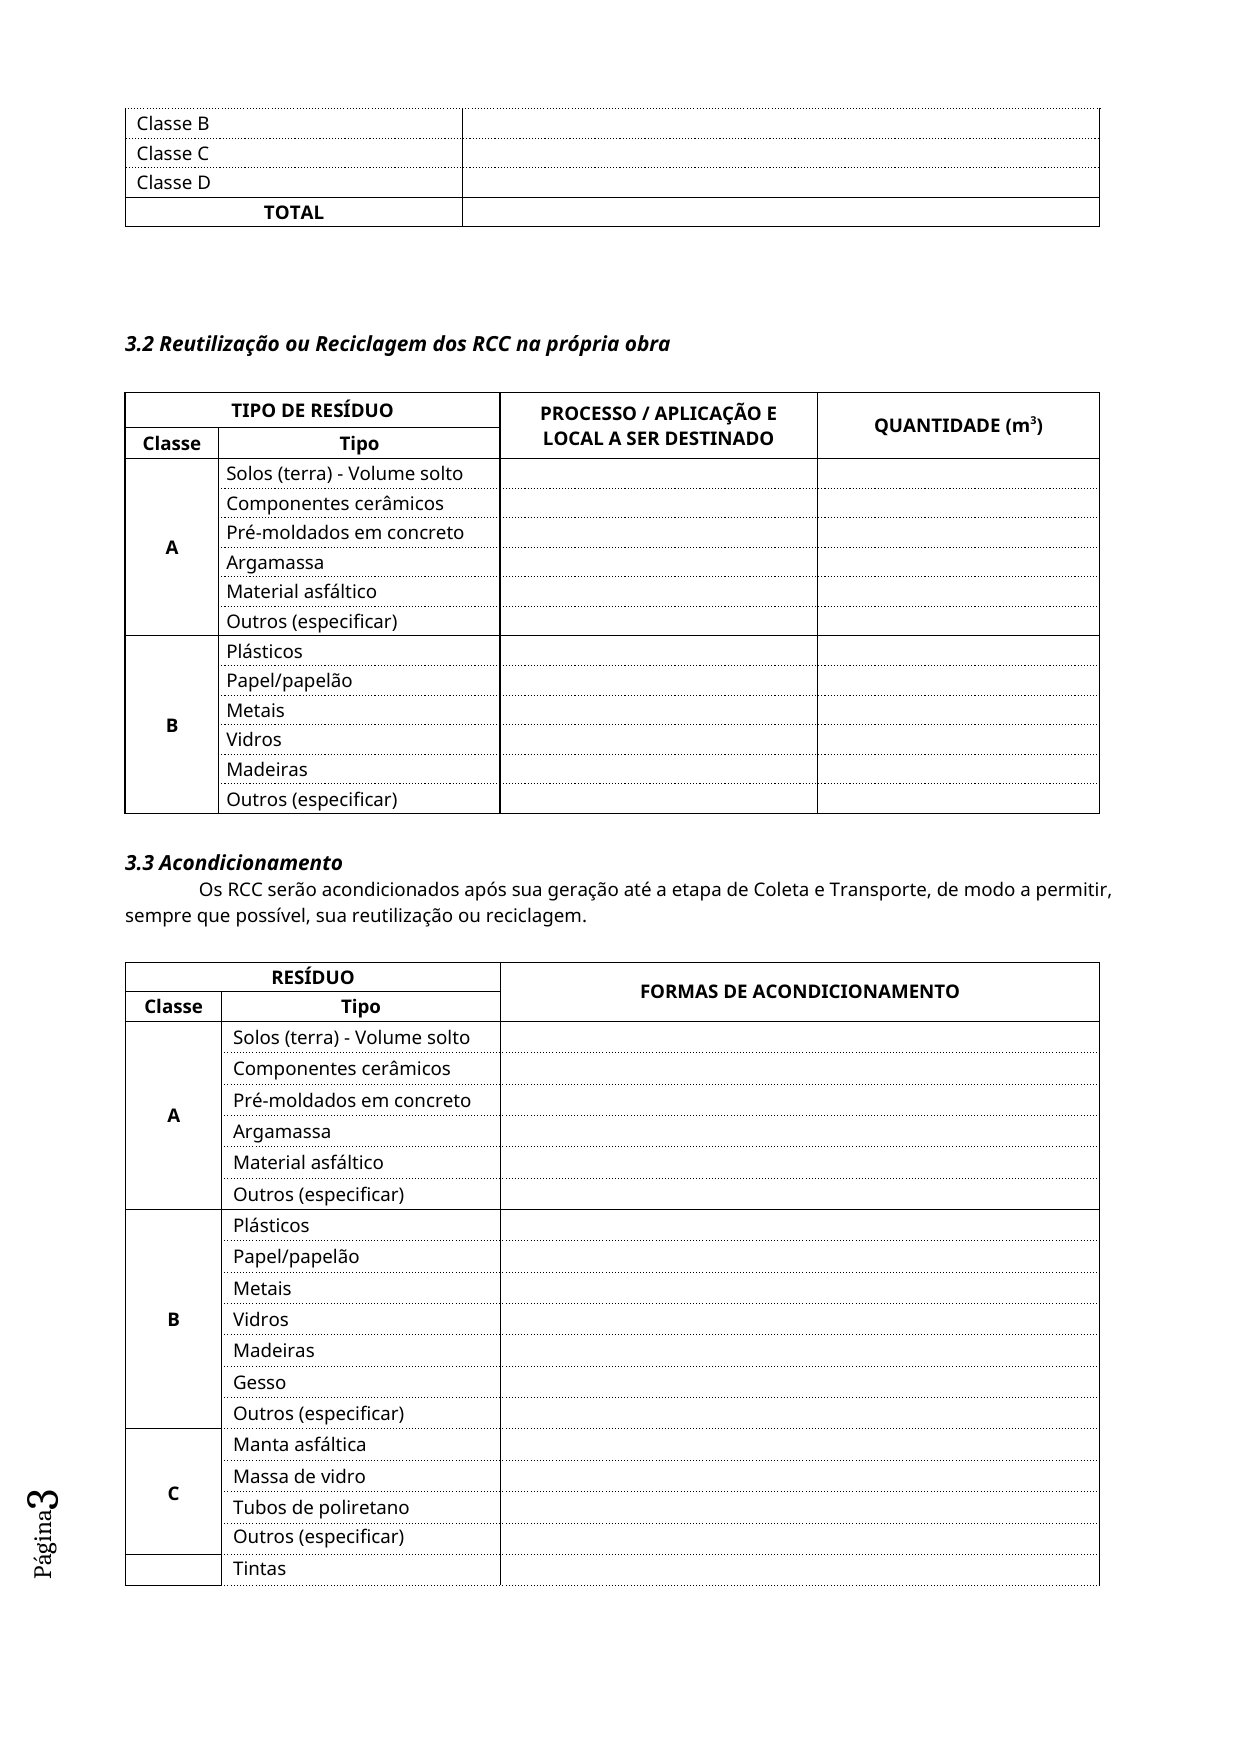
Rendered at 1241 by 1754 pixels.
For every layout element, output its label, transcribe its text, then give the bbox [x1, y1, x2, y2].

table_cell [501, 1115, 1099, 1146]
table_cell [501, 1022, 1099, 1052]
table_cell Vidros [222, 1303, 500, 1334]
table_cell A [126, 1022, 221, 1209]
table_cell Madeiras [219, 754, 499, 783]
table_cell Gesso [222, 1366, 500, 1397]
table_cell [463, 198, 1099, 226]
table_cell [818, 636, 1099, 665]
table_cell [501, 1523, 1099, 1554]
table_cell [501, 695, 817, 724]
table_cell Tintas [222, 1554, 500, 1585]
table_header FORMAS DE ACONDICIONAMENTO [501, 963, 1099, 1021]
table_cell [501, 606, 817, 635]
table_cell [463, 138, 1099, 167]
table_cell [501, 1178, 1099, 1209]
table_cell [501, 1303, 1099, 1334]
table_cell [818, 606, 1099, 635]
table_cell [501, 1210, 1099, 1240]
table_cell [501, 517, 817, 547]
table_cell [818, 488, 1099, 517]
table_cell B [126, 1210, 221, 1428]
table_header PROCESSO / APLICAÇÃO E LOCAL A SER DESTINADO [501, 393, 817, 458]
table_cell Argamassa [219, 547, 499, 576]
table_cell Classe [126, 992, 221, 1021]
table_cell B [126, 636, 218, 813]
table_cell [501, 665, 817, 694]
table_header QUANTIDADE (m3) [818, 393, 1099, 458]
table_cell Papel/papelão [222, 1240, 500, 1272]
table_cell Tubos de poliretano [222, 1491, 500, 1522]
table_cell Manta asfáltica [222, 1428, 500, 1460]
table_cell [818, 695, 1099, 724]
table_cell [501, 1240, 1099, 1272]
table_header TIPO DE RESÍDUO [126, 393, 499, 427]
table_cell Classe B [126, 108, 462, 137]
table_cell Classe [126, 428, 218, 458]
table_cell Solos (terra) - Volume solto [222, 1022, 500, 1052]
table_cell [501, 783, 817, 813]
table_cell [501, 1554, 1099, 1585]
table_cell Classe C [126, 138, 462, 167]
table_cell D [126, 1555, 221, 1585]
table_cell [501, 576, 817, 606]
table_cell Massa de vidro [222, 1460, 500, 1491]
table_cell [501, 754, 817, 783]
table_cell Tipo [222, 992, 500, 1021]
table_cell Papel/papelão [219, 665, 499, 694]
table_cell Madeiras [222, 1334, 500, 1366]
table_cell [501, 724, 817, 754]
table_cell Metais [219, 695, 499, 724]
table_cell Tipo [219, 428, 499, 458]
table_cell Componentes cerâmicos [222, 1052, 500, 1083]
table_cell [501, 1491, 1099, 1522]
subtitle 3.2 Reutilização ou Reciclagem dos RCC na própria obra [125, 329, 1152, 358]
table_cell [818, 547, 1099, 576]
table_cell [818, 783, 1099, 813]
table_cell [501, 1366, 1099, 1397]
table_cell Material asfáltico [219, 576, 499, 606]
table_cell [501, 547, 817, 576]
table_cell Pré-moldados em concreto [219, 517, 499, 547]
table_cell Material asfáltico [222, 1146, 500, 1177]
table_cell [818, 754, 1099, 783]
table_cell C [126, 1429, 221, 1554]
table_cell [501, 488, 817, 517]
table_cell [818, 665, 1099, 694]
table_cell [501, 1460, 1099, 1491]
table_cell Vidros [219, 724, 499, 754]
table_cell Componentes cerâmicos [219, 488, 499, 517]
table_cell [501, 459, 817, 487]
table_header RESÍDUO [126, 963, 500, 991]
table_cell [463, 108, 1099, 137]
table_cell A [126, 459, 218, 635]
table_cell Outros (especificar) [222, 1523, 500, 1554]
text Os RCC serão acondicionados após sua geração até a etapa de Coleta e Transporte, de modo a permitir, sempre que possível, sua reutilização ou reciclagem. [125, 876, 1152, 927]
table_cell [501, 1272, 1099, 1303]
table_cell [501, 636, 817, 665]
table_cell [501, 1146, 1099, 1177]
table_cell Outros (especificar) [219, 783, 499, 813]
table_cell Argamassa [222, 1115, 500, 1146]
table_cell Plásticos [219, 636, 499, 665]
table_cell Plásticos [222, 1210, 500, 1240]
table_cell Outros (especificar) [219, 606, 499, 635]
table_cell Pré-moldados em concreto [222, 1084, 500, 1115]
table_cell [501, 1084, 1099, 1115]
table_cell Outros (especificar) [222, 1397, 500, 1428]
table_cell Outros (especificar) [222, 1178, 500, 1209]
subtitle 3.3 Acondicionamento [125, 848, 1193, 876]
table_cell [501, 1428, 1099, 1460]
table_cell Solos (terra) - Volume solto [219, 459, 499, 487]
table_cell [818, 724, 1099, 754]
table_cell [501, 1397, 1099, 1428]
table_cell [818, 459, 1099, 487]
table_cell [501, 1052, 1099, 1083]
table_cell Classe D [126, 167, 462, 197]
table_cell TOTAL [126, 198, 462, 226]
table_cell [501, 1334, 1099, 1366]
table_cell Metais [222, 1272, 500, 1303]
table_cell [463, 167, 1099, 197]
table_cell [818, 517, 1099, 547]
table_cell [818, 576, 1099, 606]
